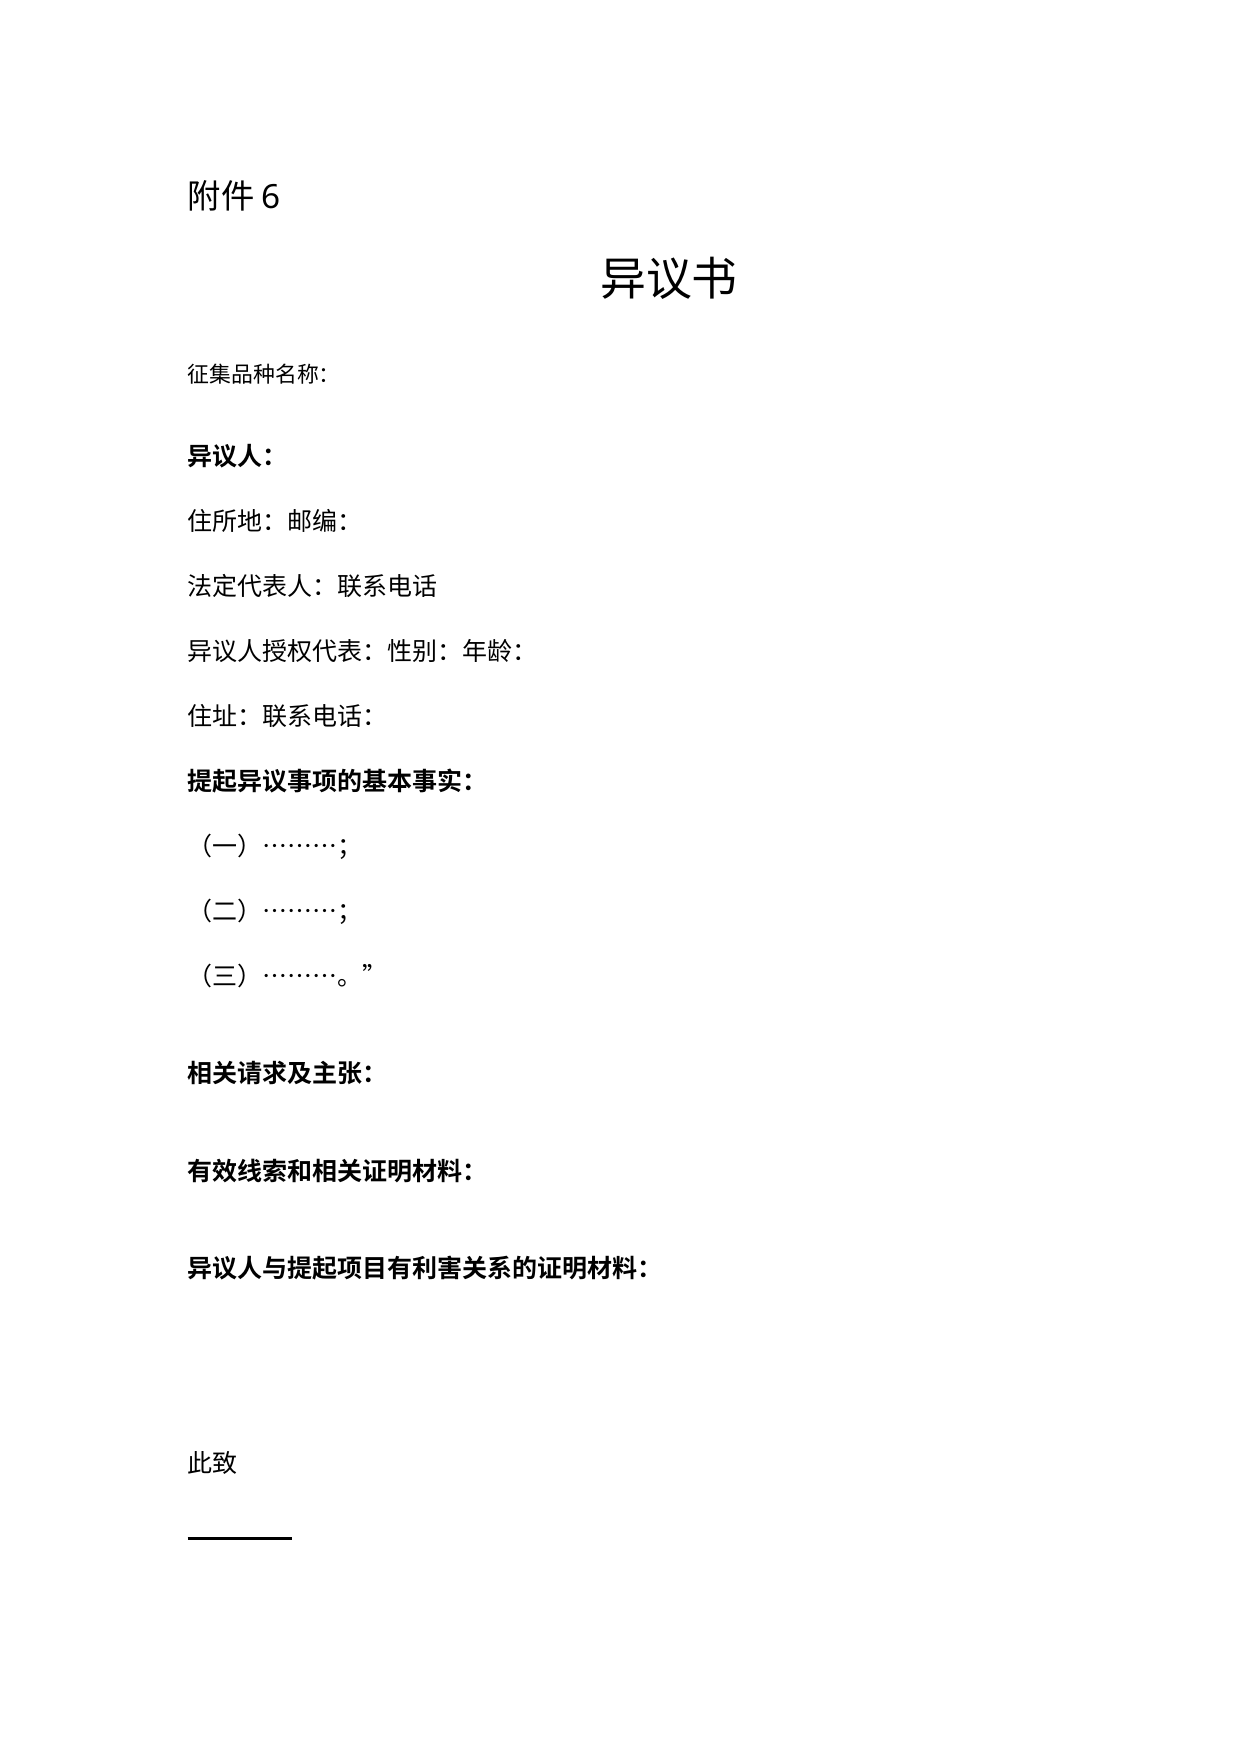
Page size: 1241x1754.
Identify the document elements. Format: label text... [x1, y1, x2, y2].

text 住址：联系电话： [187, 682, 1053, 747]
text 住所地：邮编： [187, 487, 1053, 552]
text 有效线索和相关证明材料： [187, 1137, 1053, 1202]
text 此致 [187, 1429, 1053, 1494]
text （一）………； [187, 812, 1053, 877]
text 征集品种名称： [187, 357, 1053, 389]
text （三）………。” [187, 942, 1053, 1007]
text 相关请求及主张： [187, 1039, 1053, 1104]
text 异议人与提起项目有利害关系的证明材料： [187, 1234, 1053, 1299]
text 法定代表人：联系电话 [187, 552, 1053, 617]
text 异议人： [187, 422, 1053, 487]
text 提起异议事项的基本事实： [187, 747, 1053, 812]
text 附件6 [187, 162, 1053, 227]
text 异议书 [187, 227, 1053, 324]
text （二）………； [187, 877, 1053, 942]
text 异议人授权代表：性别：年龄： [187, 617, 1053, 682]
